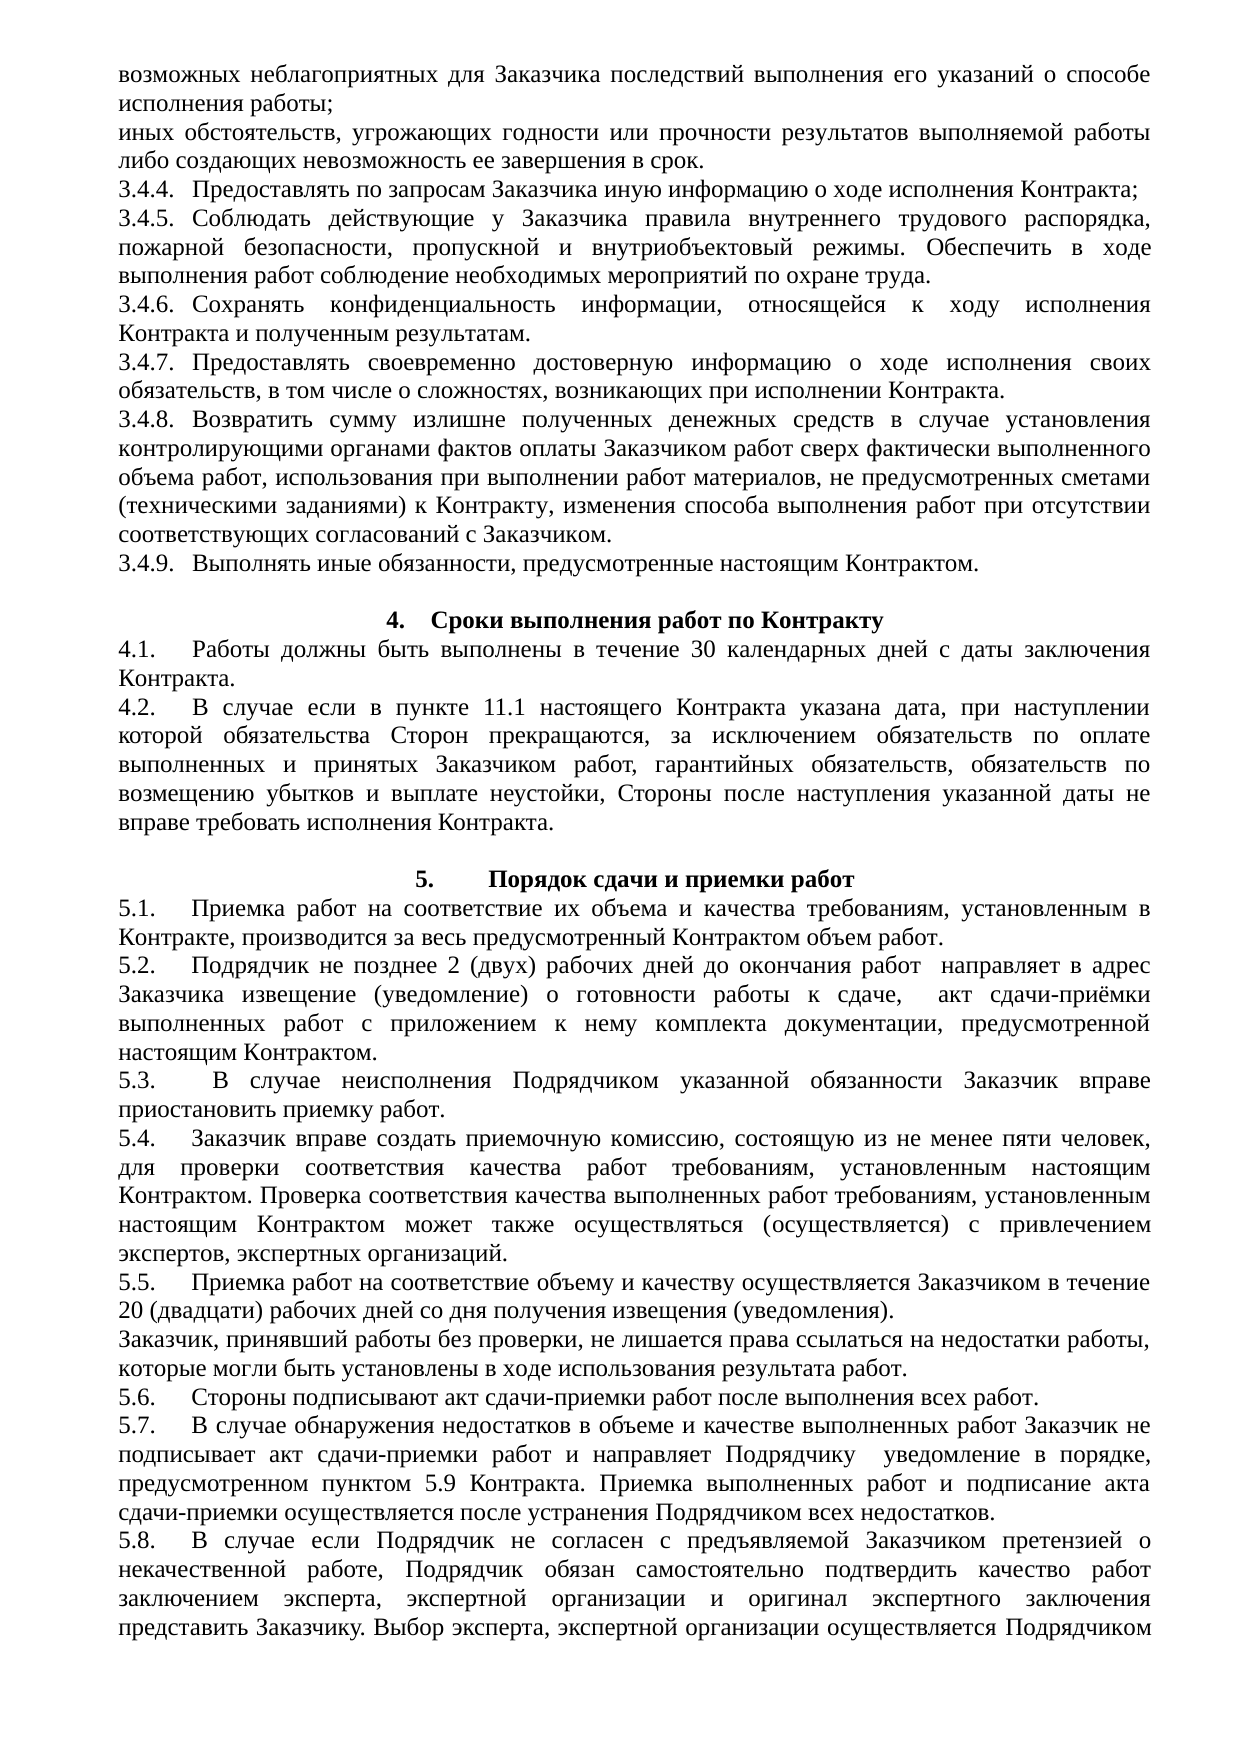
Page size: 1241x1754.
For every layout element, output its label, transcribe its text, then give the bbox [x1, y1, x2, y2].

list В случае неисполнения Подрядчиком указанной обязанности Заказчик вправе приостановить приемку работ. [118, 1065, 1152, 1123]
list Выполнять иные обязанности, предусмотренные настоящим Контрактом. [118, 548, 1152, 577]
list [118, 1525, 1152, 1640]
list Возвратить сумму излишне полученных денежных средств в случае установления контролирующими органами фактов оплаты Заказчиком работ сверх фактически выполненного объема работ, использования при выполнении работ материалов, не предусмотренных сметами (техническими заданиями) к Контракту, изменения способа выполнения работ при отсутствии соответствующих согласований с Заказчиком. [118, 404, 1152, 548]
list Стороны подписывают акт сдачи-приемки работ после выполнения всех работ. [118, 1382, 1152, 1410]
text возможных неблагоприятных для Заказчика последствий выполнения его указаний о способе исполнения работы; [118, 59, 1152, 117]
list В случае обнаружения недостатков в объеме и качестве выполненных работ Заказчик не подписывает акт сдачи-приемки работ и направляет Подрядчику уведомление в порядке, предусмотренном пунктом 5.9 Контракта. Приемка выполненных работ и подписание акта сдачи-приемки осуществляется после устранения Подрядчиком всех недостатков. [118, 1410, 1152, 1525]
list Предоставлять по запросам Заказчика иную информацию о ходе исполнения Контракта; [118, 174, 1152, 203]
list Предоставлять своевременно достоверную информацию о ходе исполнения своих обязательств, в том числе о сложностях, возникающих при исполнении Контракта. [118, 347, 1152, 404]
list Приемка работ на соответствие объему и качеству осуществляется Заказчиком в течение 20 (двадцати) рабочих дней со дня получения извещения (уведомления). [118, 1267, 1152, 1324]
list В случае если в пункте 11.1 настоящего Контракта указана дата, при наступлении которой обязательства Сторон прекращаются, за исключением обязательств по оплате выполненных и принятых Заказчиком работ, гарантийных обязательств, обязательств по возмещению убытков и выплате неустойки, Стороны после наступления указанной даты не вправе требовать исполнения Контракта. [118, 692, 1152, 835]
list Сроки выполнения работ по Контракту [118, 605, 1152, 634]
list Порядок сдачи и приемки работ [118, 864, 1152, 893]
list Работы должны быть выполнены в течение 30 календарных дней с даты заключения Контракта. [118, 634, 1152, 692]
list Соблюдать действующие у Заказчика правила внутреннего трудового распорядка, пожарной безопасности, пропускной и внутриобъектовый режимы. Обеспечить в ходе выполнения работ соблюдение необходимых мероприятий по охране труда. [118, 203, 1152, 289]
text Заказчик, принявший работы без проверки, не лишается права ссылаться на недостатки работы, которые могли быть установлены в ходе использования результата работ. [118, 1324, 1152, 1382]
list Заказчик вправе создать приемочную комиссию, состоящую из не менее пяти человек, для проверки соответствия качества работ требованиям, установленным настоящим Контрактом. Проверка соответствия качества выполненных работ требованиям, установленным настоящим Контрактом может также осуществляться (осуществляется) с привлечением экспертов, экспертных организаций. [118, 1123, 1152, 1267]
text иных обстоятельств, угрожающих годности или прочности результатов выполняемой работы либо создающих невозможность ее завершения в срок. [118, 117, 1152, 174]
list Подрядчик не позднее 2 (двух) рабочих дней до окончания работ направляет в адрес Заказчика извещение (уведомление) о готовности работы к сдаче, акт сдачи-приёмки выполненных работ с приложением к нему комплекта документации, предусмотренной настоящим Контрактом. [118, 950, 1152, 1065]
list Приемка работ на соответствие их объема и качества требованиям, установленным в Контракте, производится за весь предусмотренный Контрактом объем работ. [118, 893, 1152, 950]
list Сохранять конфиденциальность информации, относящейся к ходу исполнения Контракта и полученным результатам. [118, 289, 1152, 347]
